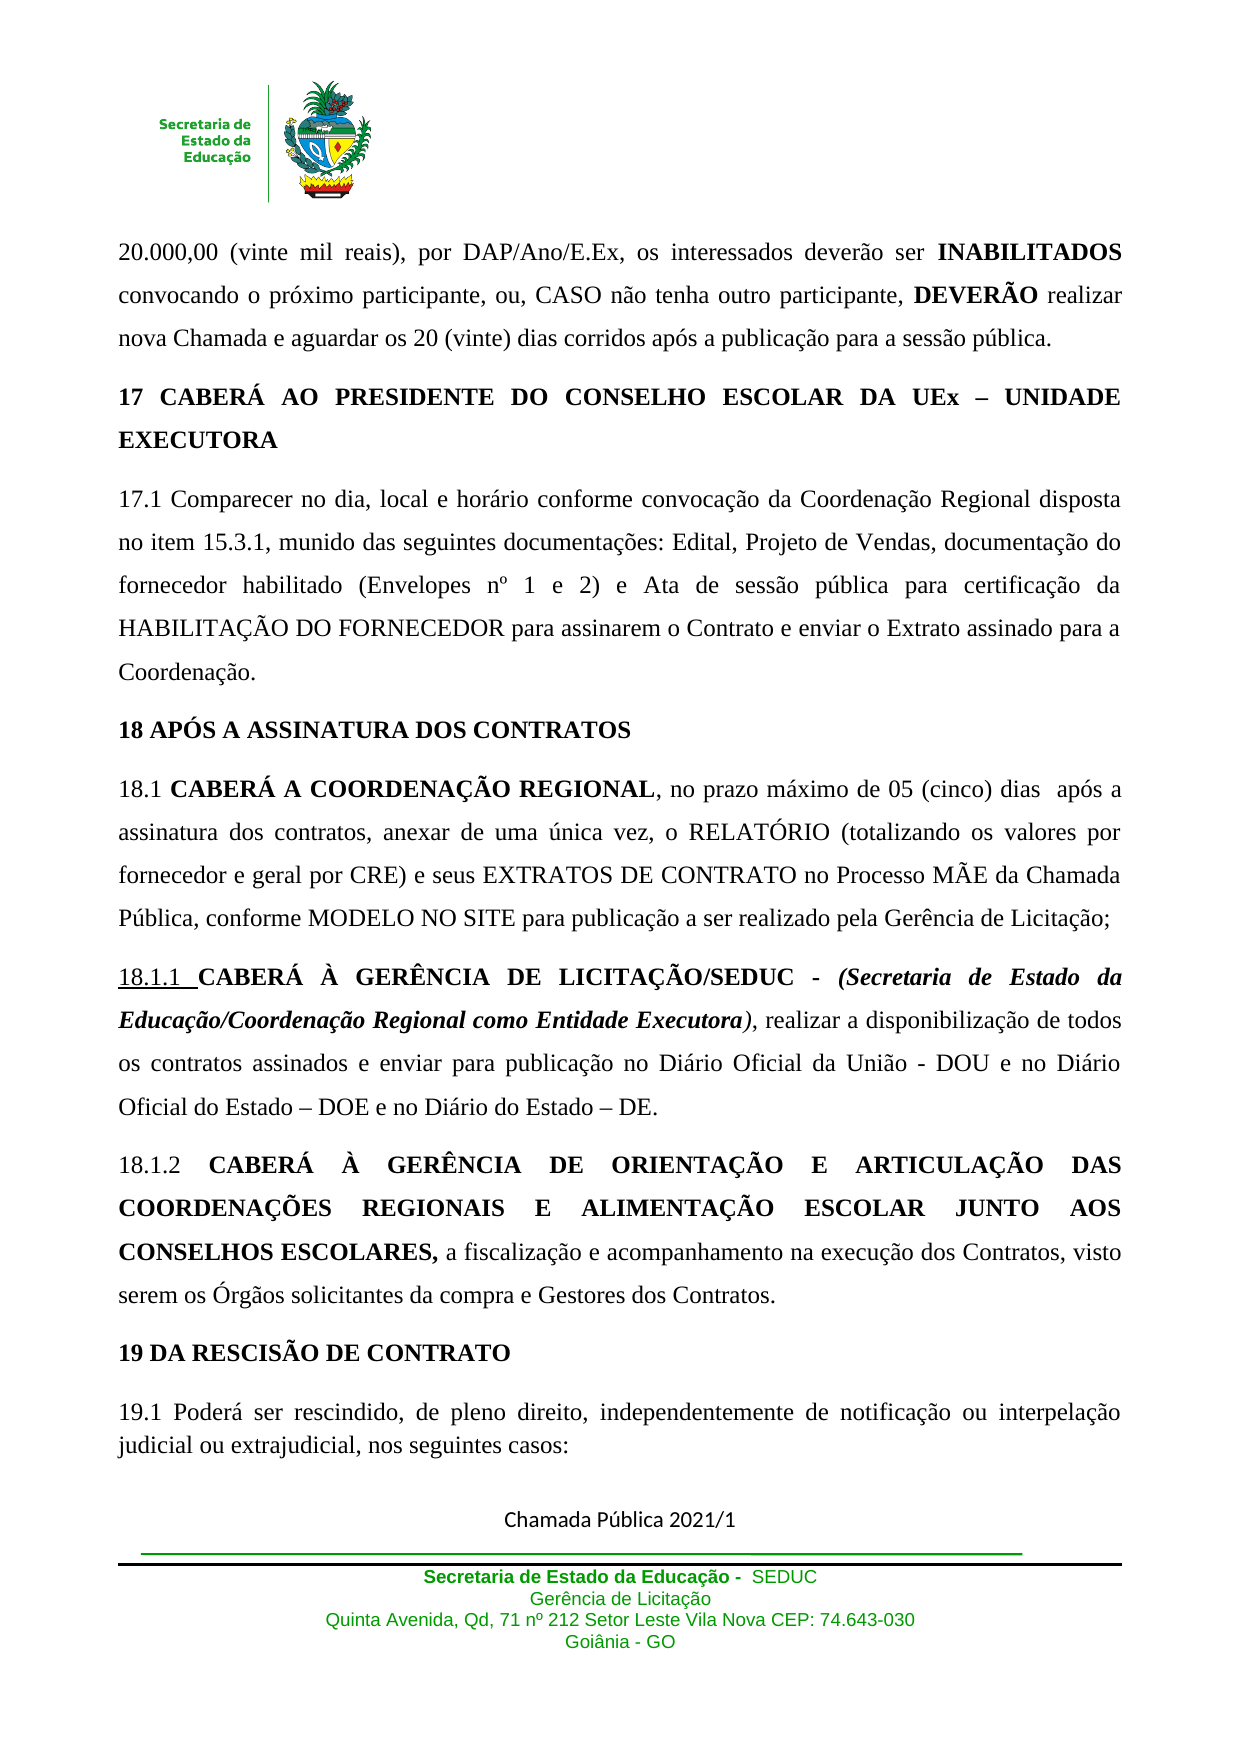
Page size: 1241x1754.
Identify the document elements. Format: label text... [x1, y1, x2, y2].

text 17.1 Comparecer no dia, local e horário conforme convocação da Coordenação Regional disposta no item 15.3.1, munido das seguintes documentações: Edital, Projeto de Vendas, documentação do fornecedor habilitado (Envelopes nº 1 e 2) e Ata de sessão pública para certificação da HABILITAÇÃO DO FORNECEDOR para assinarem o Contrato e enviar o Extrato assinado para a Coordenação. [118, 484, 1122, 685]
text 18 APÓS A ASSINATURA DOS CONTRATOS [118, 715, 1122, 744]
text 17 CABERÁ AO PRESIDENTE DO CONSELHO ESCOLAR DA UEx – UNIDADE EXECUTORA [118, 382, 1122, 454]
text 18.1.1 CABERÁ À GERÊNCIA DE LICITAÇÃO/SEDUC - (Secretaria de Estado da Educação/Coordenação Regional como Entidade Executora), realizar a disponibilização de todos os contratos assinados e enviar para publicação no Diário Oficial da União - DOU e no Diário Oficial do Estado – DOE e no Diário do Estado – DE. [118, 962, 1122, 1120]
text 19 DA RESCISÃO DE CONTRATO [118, 1338, 1122, 1367]
picture [118, 73, 412, 210]
text 18.1.2 CABERÁ À GERÊNCIA DE ORIENTAÇÃO E ARTICULAÇÃO DAS COORDENAÇÕES REGIONAIS E ALIMENTAÇÃO ESCOLAR JUNTO AOS CONSELHOS ESCOLARES, a fiscalização e acompanhamento na execução dos Contratos, visto serem os Órgãos solicitantes da compra e Gestores dos Contratos. [118, 1150, 1122, 1308]
text 18.1 CABERÁ A COORDENAÇÃO REGIONAL, no prazo máximo de 05 (cinco) dias após a assinatura dos contratos, anexar de uma única vez, o RELATÓRIO (totalizando os valores por fornecedor e geral por CRE) e seus EXTRATOS DE CONTRATO no Processo MÃE da Chamada Pública, conforme MODELO NO SITE para publicação a ser realizado pela Gerência de Licitação; [118, 774, 1122, 932]
text 19.1 Poderá ser rescindido, de pleno direito, independentemente de notificação ou interpelação judicial ou extrajudicial, nos seguintes casos: [118, 1397, 1122, 1459]
